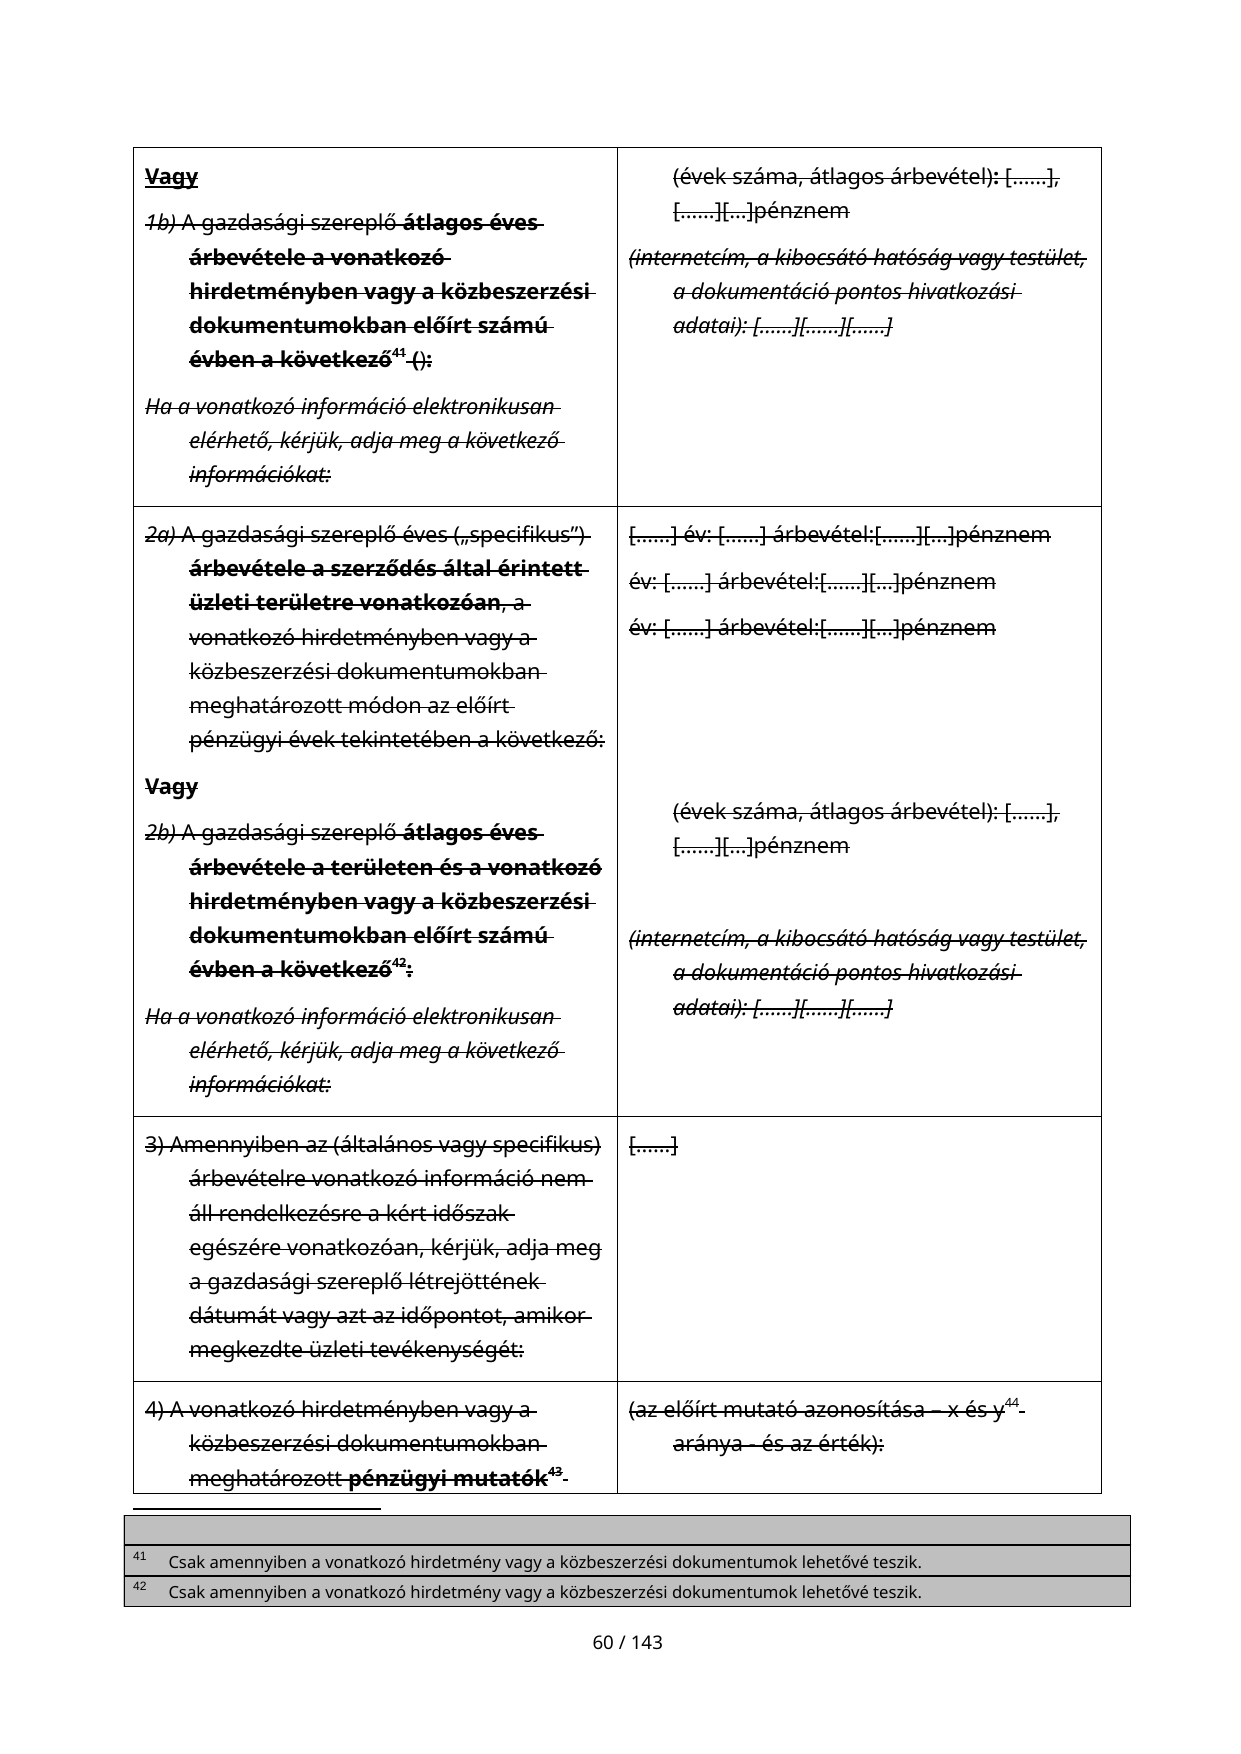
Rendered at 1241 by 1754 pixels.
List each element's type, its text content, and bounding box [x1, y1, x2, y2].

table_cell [134, 148, 617, 506]
table_cell 3) Amennyiben az (általános vagy specifikus) árbevételre vonatkozó információ nem áll rendelkezésre a kért időszak egészére vonatkozóan, kérjük, adja meg a gazdasági szereplő létrejöttének dátumát vagy azt az időpontot, amikor megkezdte üzleti tevékenységét: [134, 1117, 617, 1381]
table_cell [134, 1382, 617, 1492]
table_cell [618, 148, 1101, 506]
table_cell [……] [618, 1117, 1101, 1381]
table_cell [618, 1382, 1101, 1492]
table_cell 2a) A gazdasági szereplő éves („specifikus”) árbevétele a szerződés által érintett üzleti területre vonatkozóan, a vonatkozó hirdetményben vagy a közbeszerzési dokumentumokban meghatározott módon az előírt pénzügyi évek tekintetében a következő: Vagy 2b) A gazdasági szereplő átlagos éves árbevétele a területen és a vonatkozó hirdetményben vagy a közbeszerzési dokumentumokban előírt számú évben a következő: Ha a vonatkozó információ elektronikusan elérhető, kérjük, adja meg a következő információkat: [134, 507, 617, 1116]
